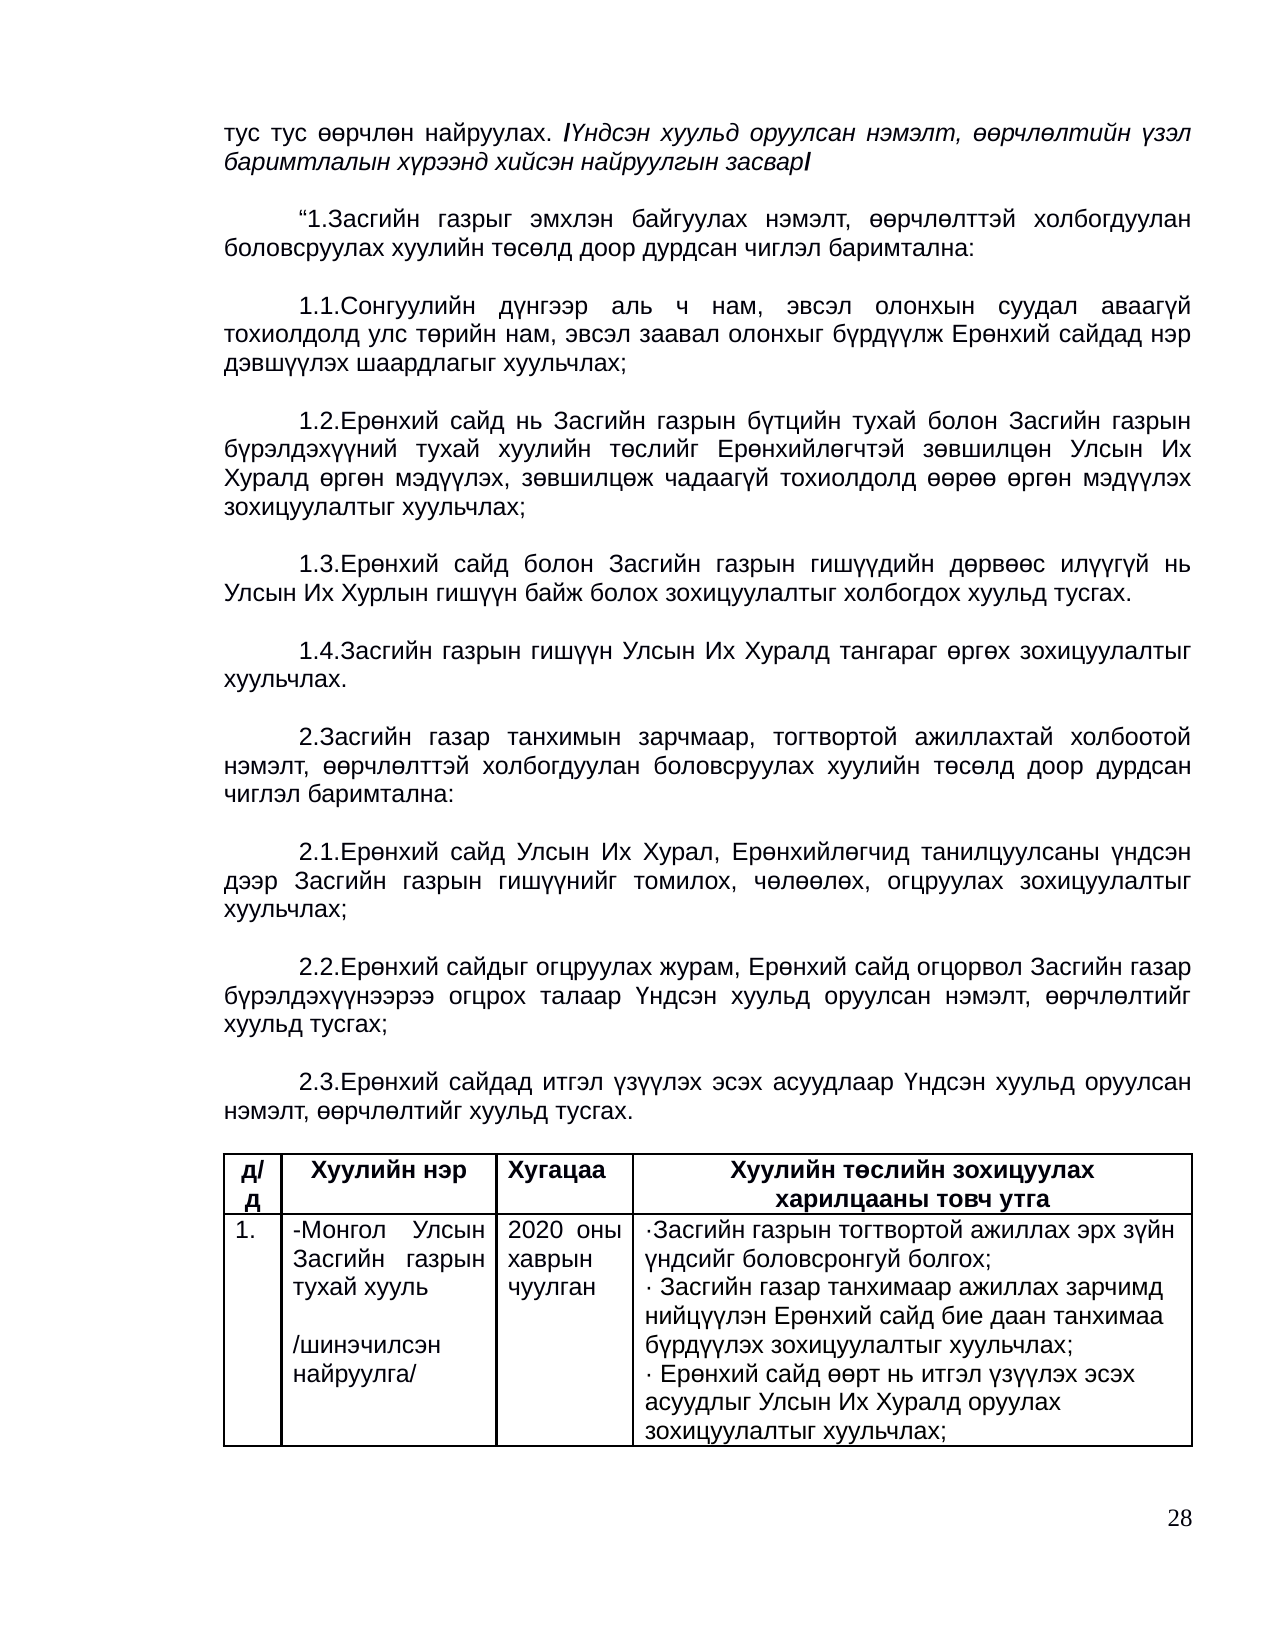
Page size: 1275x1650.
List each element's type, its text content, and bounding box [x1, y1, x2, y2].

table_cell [634, 1215, 1191, 1445]
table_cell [283, 1215, 495, 1445]
text 2.3.Ерөнхий сайдад итгэл үзүүлэх эсэх асуудлаар Үндсэн хуульд оруулсан нэмэлт, өөрчлөлтийг хуульд тусгах. [223, 1067, 1192, 1124]
text 1.2.Ерөнхий сайд нь Засгийн газрын бүтцийн тухай болон Засгийн газрын бүрэлдэхүүний тухай хуулийн төслийг Ерөнхийлөгчтэй зөвшилцөн Улсын Их Хуралд өргөн мэдүүлэх, зөвшилцөж чадаагүй тохиолдолд өөрөө өргөн мэдүүлэх зохицуулалтыг хуульчлах; [223, 406, 1192, 521]
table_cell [498, 1215, 632, 1445]
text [223, 118, 1192, 176]
table_header д/д [225, 1155, 280, 1213]
table_header Хугацаа [498, 1155, 632, 1213]
text 1.3.Ерөнхий сайд болон Засгийн газрын гишүүдийн дөрвөөс илүүгүй нь Улсын Их Хурлын гишүүн байж болох зохицуулалтыг холбогдох хуульд тусгах. [223, 549, 1192, 607]
text 2.2.Ерөнхий сайдыг огцруулах журам, Ерөнхий сайд огцорвол Засгийн газар бүрэлдэхүүнээрээ огцрох талаар Үндсэн хуульд оруулсан нэмэлт, өөрчлөлтийг хуульд тусгах; [223, 952, 1192, 1038]
text 2.Засгийн газар танхимын зарчмаар, тогтвортой ажиллахтай холбоотой нэмэлт, өөрчлөлттэй холбогдуулан боловсруулах хуулийн төсөлд доор дурдсан чиглэл баримтална: [223, 722, 1192, 808]
text 1.1.Сонгуулийн дүнгээр аль ч нам, эвсэл олонхын суудал аваагүй тохиолдолд улс төрийн нам, эвсэл заавал олонхыг бүрдүүлж Ерөнхий сайдад нэр дэвшүүлэх шаардлагыг хуульчлах; [223, 291, 1192, 377]
table_header Хуулийн нэр [283, 1155, 495, 1213]
text 1.4.Засгийн газрын гишүүн Улсын Их Хуралд тангараг өргөх зохицуулалтыг хуульчлах. [223, 636, 1192, 693]
table_cell 1. [225, 1215, 280, 1445]
text 2.1.Ерөнхий сайд Улсын Их Хурал, Ерөнхийлөгчид танилцуулсаны үндсэн дээр Засгийн газрын гишүүнийг томилох, чөлөөлөх, огцруулах зохицуулалтыг хуульчлах; [223, 837, 1192, 923]
table_header Хуулийн төслийн зохицуулах харилцааны товч утга [634, 1155, 1191, 1213]
text “1.Засгийн газрыг эмхлэн байгуулах нэмэлт, өөрчлөлттэй холбогдуулан боловсруулах хуулийн төсөлд доор дурдсан чиглэл баримтална: [223, 204, 1192, 262]
